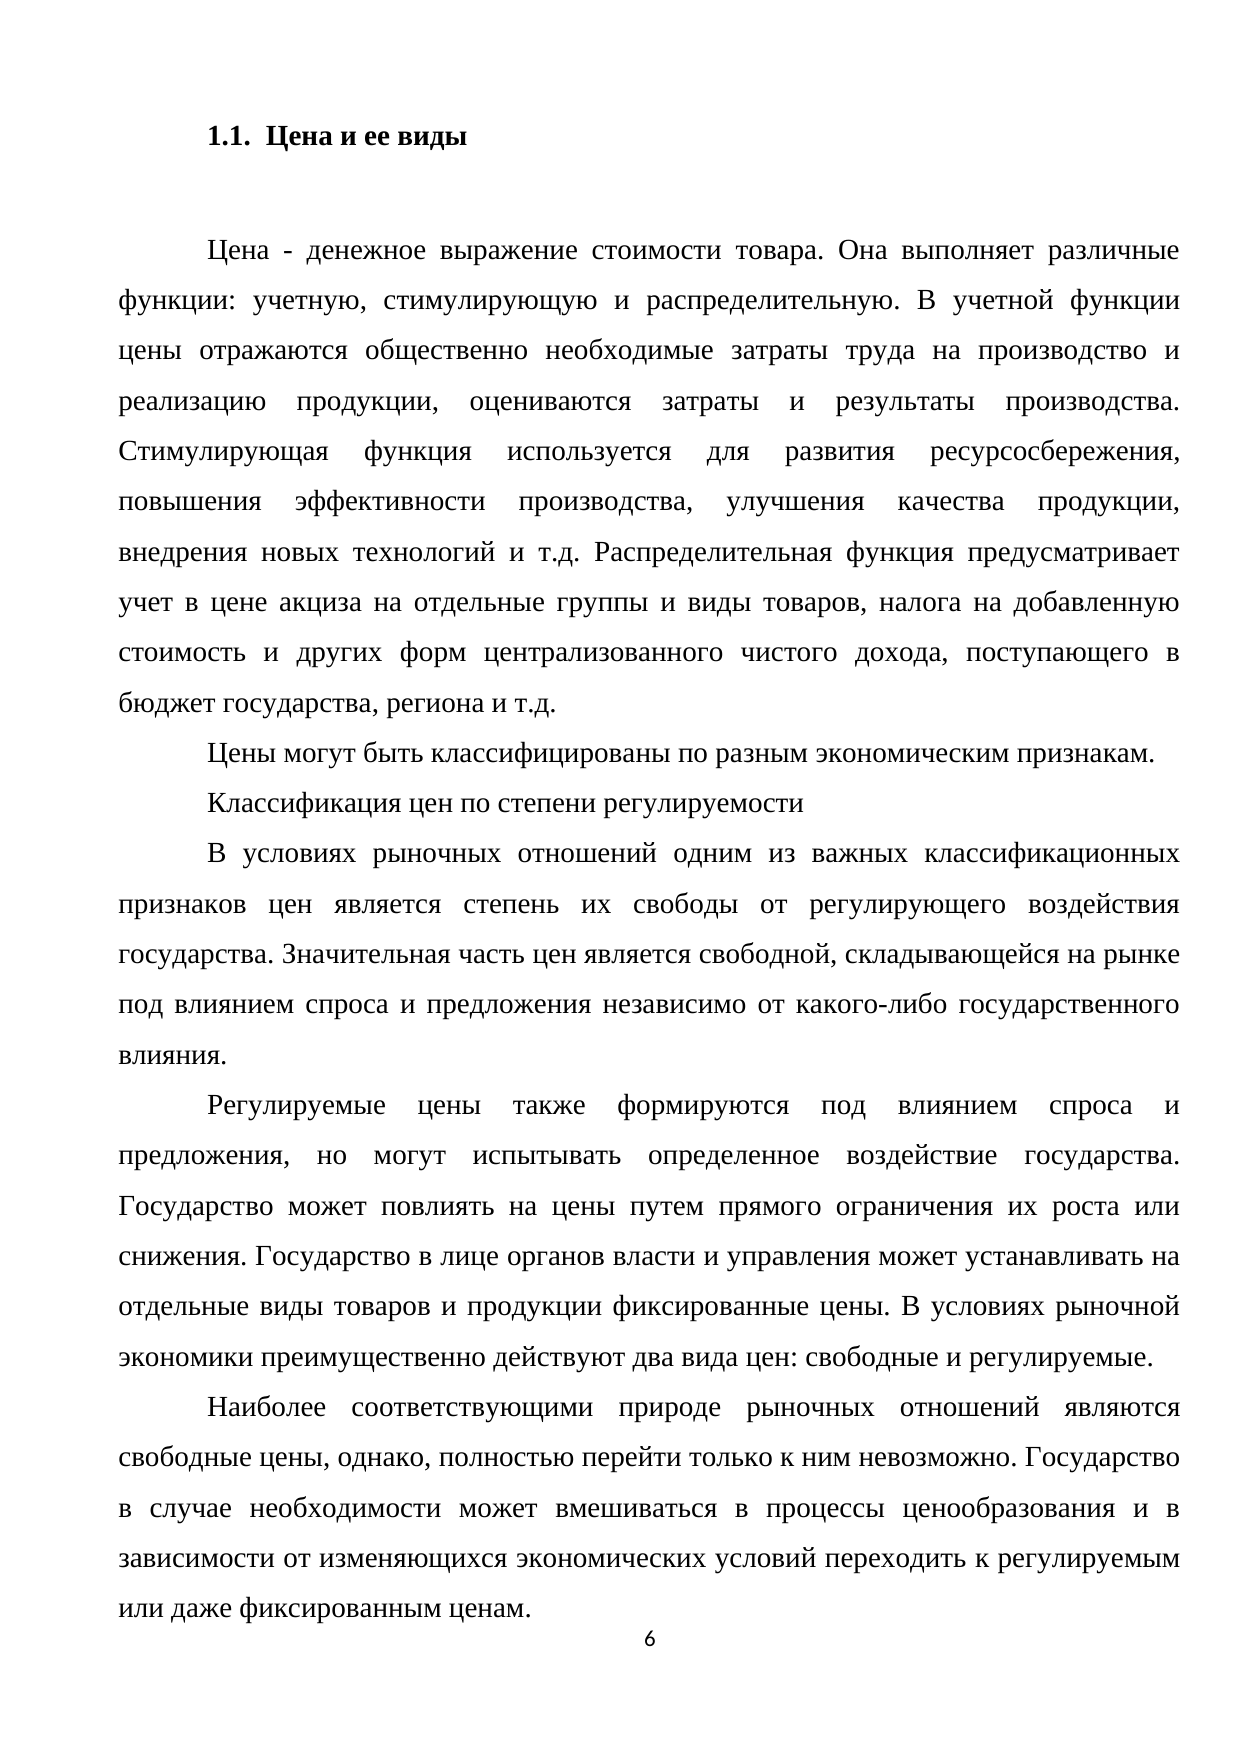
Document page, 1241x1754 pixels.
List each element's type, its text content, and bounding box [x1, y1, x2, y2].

text Регулируемые цены также формируются под влиянием спроса и предложения, но могут испытывать определенное воздействие государства. Государство может повлиять на цены путем прямого ограничения их роста или снижения. Государство в лице органов власти и управления может устанавливать на отдельные виды товаров и продукции фиксированные цены. В условиях рыночной экономики преимущественно действуют два вида цен: свободные и регулируемые. [118, 1087, 1181, 1372]
text Классификация цен по степени регулируемости [118, 785, 1181, 819]
text Цена - денежное выражение стоимости товара. Она выполняет различные функции: учетную, стимулирующую и распределительную. В учетной функции цены отражаются общественно необходимые затраты труда на производство и реализацию продукции, оцениваются затраты и результаты производства. Стимулирующая функция используется для развития ресурсосбережения, повышения эффективности производства, улучшения качества продукции, внедрения новых технологий и т.д. Распределительная функция предусматривает учет в цене акциза на отдельные группы и виды товаров, налога на добавленную стоимость и других форм централизованного чистого дохода, поступающего в бюджет государства, региона и т.д. [118, 232, 1181, 718]
text В условиях рыночных отношений одним из важных классификационных признаков цен является степень их свободы от регулирующего воздействия государства. Значительная часть цен является свободной, складывающейся на рынке под влиянием спроса и предложения независимо от какого-либо государственного влияния. [118, 836, 1181, 1070]
text Наиболее соответствующими природе рыночных отношений являются свободные цены, однако, полностью перейти только к ним невозможно. Государство в случае необходимости может вмешиваться в процессы ценообразования и в зависимости от изменяющихся экономических условий переходить к регулируемым или даже фиксированным ценам. [118, 1389, 1181, 1624]
text 1.1. Цена и ее виды [118, 118, 1181, 152]
text Цены могут быть классифицированы по разным экономическим признакам. [118, 735, 1181, 768]
